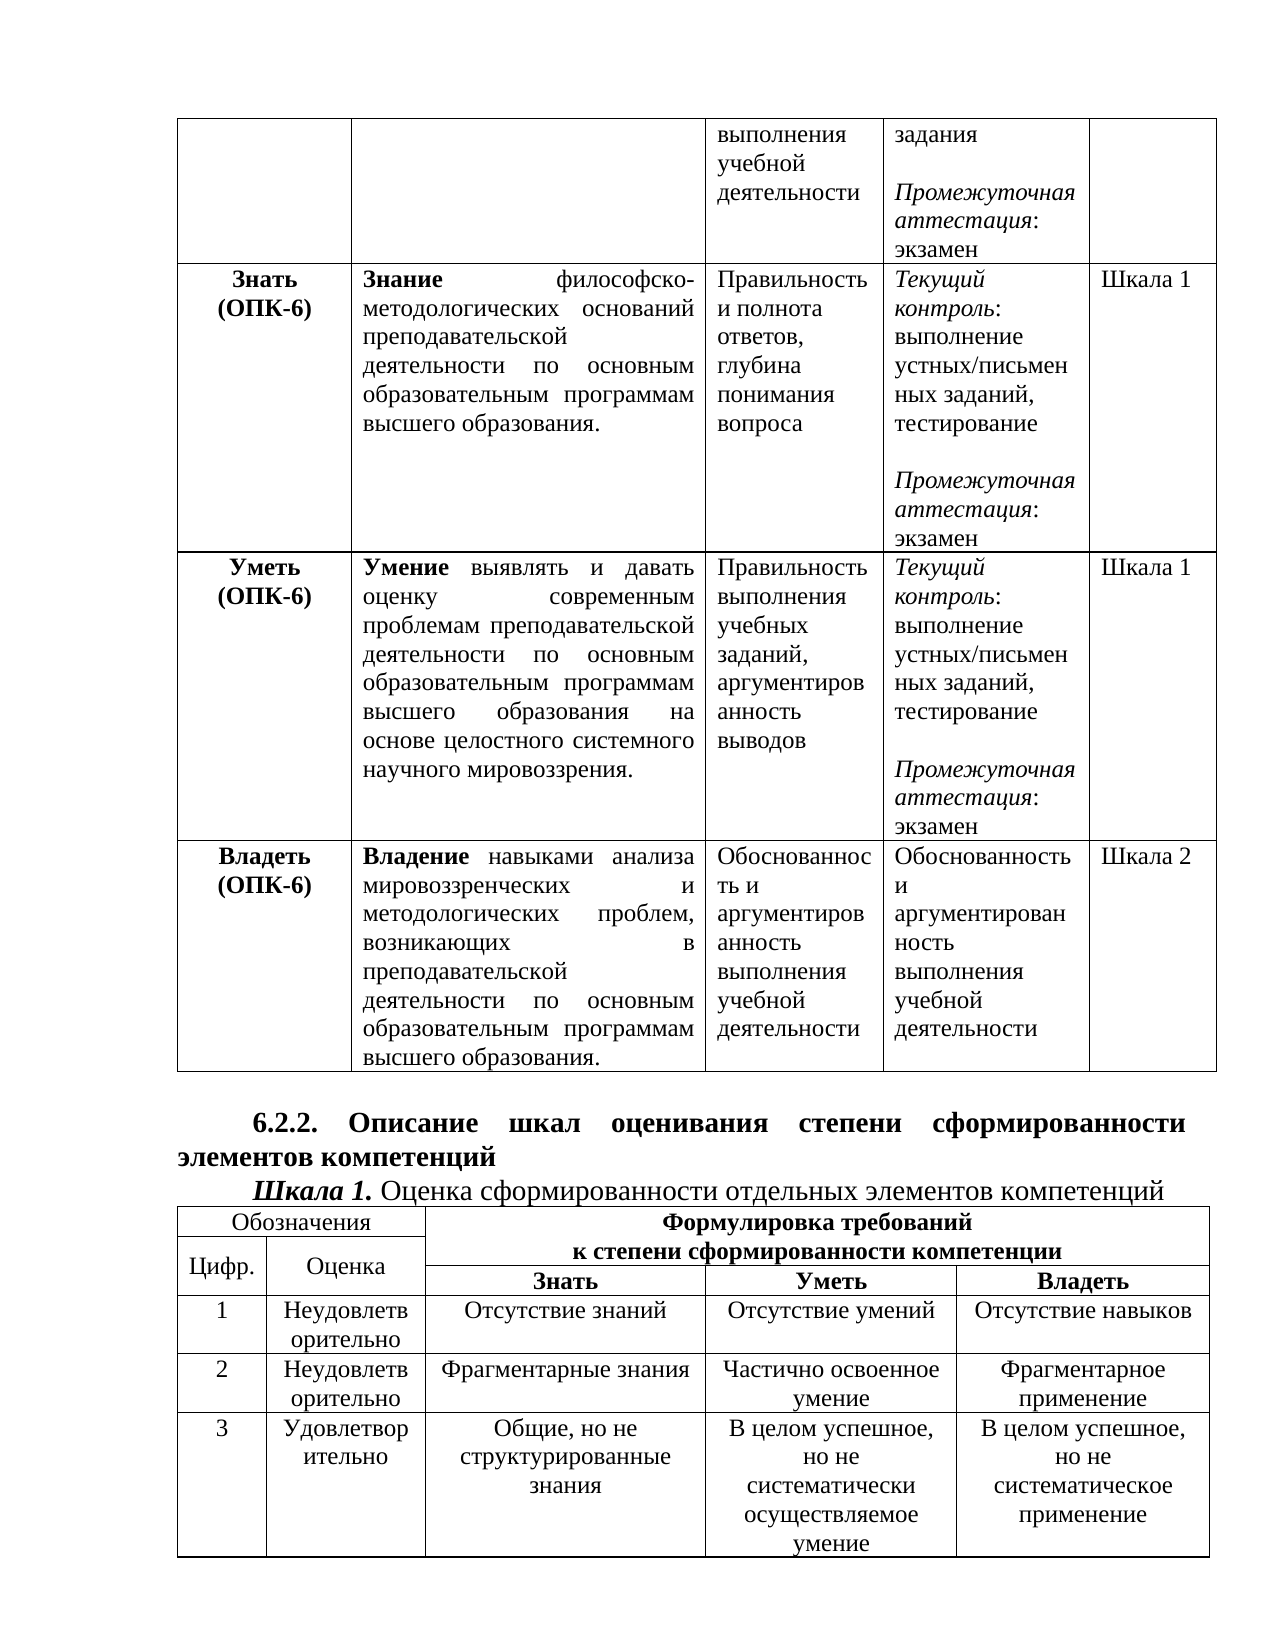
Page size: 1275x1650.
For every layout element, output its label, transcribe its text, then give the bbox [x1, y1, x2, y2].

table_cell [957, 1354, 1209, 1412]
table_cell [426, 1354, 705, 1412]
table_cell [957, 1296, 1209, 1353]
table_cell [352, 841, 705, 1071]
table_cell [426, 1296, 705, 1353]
text Шкала 1. Оценка сформированности отдельных элементов компетенций [177, 1173, 1186, 1206]
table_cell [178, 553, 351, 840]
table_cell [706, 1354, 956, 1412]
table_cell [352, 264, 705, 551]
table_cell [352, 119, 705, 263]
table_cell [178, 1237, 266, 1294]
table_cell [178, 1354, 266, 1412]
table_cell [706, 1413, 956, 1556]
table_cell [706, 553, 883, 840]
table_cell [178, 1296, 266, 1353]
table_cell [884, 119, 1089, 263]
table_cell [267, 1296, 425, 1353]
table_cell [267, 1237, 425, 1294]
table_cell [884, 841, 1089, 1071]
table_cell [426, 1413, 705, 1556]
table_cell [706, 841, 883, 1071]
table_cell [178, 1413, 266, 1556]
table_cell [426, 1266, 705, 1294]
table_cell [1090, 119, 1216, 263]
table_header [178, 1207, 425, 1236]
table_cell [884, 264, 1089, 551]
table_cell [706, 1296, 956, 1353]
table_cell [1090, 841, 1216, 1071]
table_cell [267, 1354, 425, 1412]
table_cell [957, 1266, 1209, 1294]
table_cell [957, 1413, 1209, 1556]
text 6.2.2. Описание шкал оценивания степени сформированности элементов компетенций [177, 1106, 1186, 1173]
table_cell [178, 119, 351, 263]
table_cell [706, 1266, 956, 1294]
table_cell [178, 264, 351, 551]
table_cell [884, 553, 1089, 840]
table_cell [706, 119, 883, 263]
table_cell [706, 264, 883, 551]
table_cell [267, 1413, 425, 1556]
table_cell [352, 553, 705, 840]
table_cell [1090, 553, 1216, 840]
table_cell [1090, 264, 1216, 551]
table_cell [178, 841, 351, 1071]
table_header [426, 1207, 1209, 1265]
